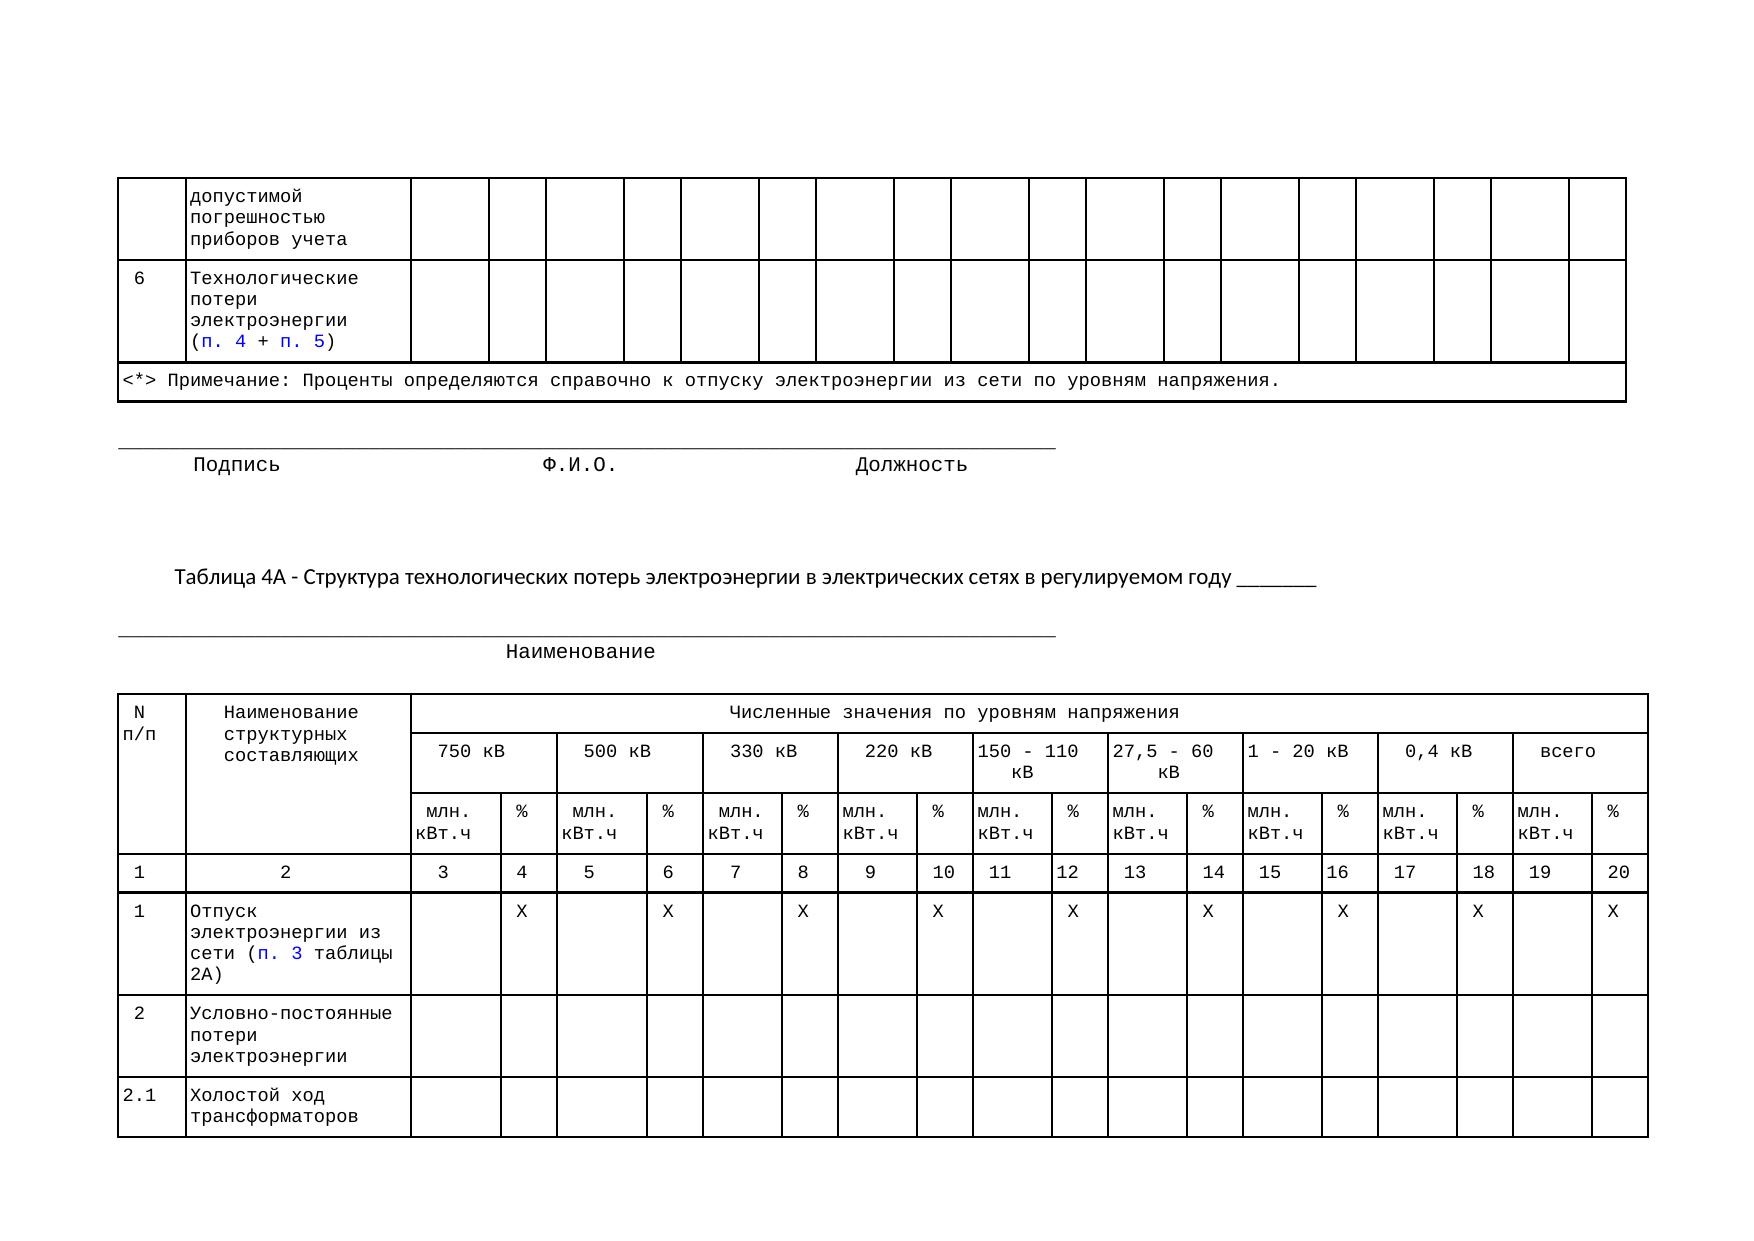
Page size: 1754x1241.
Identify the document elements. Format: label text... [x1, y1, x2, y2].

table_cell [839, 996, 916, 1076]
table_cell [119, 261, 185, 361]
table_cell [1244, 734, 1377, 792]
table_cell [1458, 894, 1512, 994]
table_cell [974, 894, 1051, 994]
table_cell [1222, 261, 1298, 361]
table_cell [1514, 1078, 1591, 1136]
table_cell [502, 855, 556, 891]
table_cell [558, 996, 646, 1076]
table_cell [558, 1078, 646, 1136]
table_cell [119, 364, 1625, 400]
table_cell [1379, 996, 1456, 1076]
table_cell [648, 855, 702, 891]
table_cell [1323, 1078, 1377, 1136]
text Подпись Ф.И.О. Должность [118, 454, 1636, 478]
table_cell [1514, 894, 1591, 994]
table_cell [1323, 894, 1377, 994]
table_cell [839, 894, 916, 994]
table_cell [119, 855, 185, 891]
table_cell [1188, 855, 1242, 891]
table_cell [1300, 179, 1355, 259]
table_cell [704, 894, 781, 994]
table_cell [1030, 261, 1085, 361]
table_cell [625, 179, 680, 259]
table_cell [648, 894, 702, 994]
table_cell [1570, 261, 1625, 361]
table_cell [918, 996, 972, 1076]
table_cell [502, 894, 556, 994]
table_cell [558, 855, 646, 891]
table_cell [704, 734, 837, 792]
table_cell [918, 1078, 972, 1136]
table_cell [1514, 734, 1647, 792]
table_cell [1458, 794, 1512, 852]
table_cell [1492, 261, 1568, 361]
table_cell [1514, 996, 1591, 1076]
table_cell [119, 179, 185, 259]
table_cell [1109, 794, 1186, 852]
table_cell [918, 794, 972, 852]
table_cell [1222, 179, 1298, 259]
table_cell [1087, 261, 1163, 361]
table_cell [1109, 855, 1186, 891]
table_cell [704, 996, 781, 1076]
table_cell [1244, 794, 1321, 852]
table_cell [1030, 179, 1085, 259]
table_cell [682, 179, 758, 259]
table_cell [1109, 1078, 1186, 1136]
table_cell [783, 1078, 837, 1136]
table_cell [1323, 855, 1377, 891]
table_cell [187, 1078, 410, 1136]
text Таблица 4А - Структура технологических потерь электроэнергии в электрических сетях в регулируемом году _______ [118, 562, 1636, 590]
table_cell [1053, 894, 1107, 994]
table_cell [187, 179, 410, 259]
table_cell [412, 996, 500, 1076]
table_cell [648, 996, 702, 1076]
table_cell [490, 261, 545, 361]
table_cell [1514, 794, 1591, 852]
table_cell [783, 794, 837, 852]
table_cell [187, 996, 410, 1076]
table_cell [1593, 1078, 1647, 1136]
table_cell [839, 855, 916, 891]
text Наименование [118, 641, 1636, 665]
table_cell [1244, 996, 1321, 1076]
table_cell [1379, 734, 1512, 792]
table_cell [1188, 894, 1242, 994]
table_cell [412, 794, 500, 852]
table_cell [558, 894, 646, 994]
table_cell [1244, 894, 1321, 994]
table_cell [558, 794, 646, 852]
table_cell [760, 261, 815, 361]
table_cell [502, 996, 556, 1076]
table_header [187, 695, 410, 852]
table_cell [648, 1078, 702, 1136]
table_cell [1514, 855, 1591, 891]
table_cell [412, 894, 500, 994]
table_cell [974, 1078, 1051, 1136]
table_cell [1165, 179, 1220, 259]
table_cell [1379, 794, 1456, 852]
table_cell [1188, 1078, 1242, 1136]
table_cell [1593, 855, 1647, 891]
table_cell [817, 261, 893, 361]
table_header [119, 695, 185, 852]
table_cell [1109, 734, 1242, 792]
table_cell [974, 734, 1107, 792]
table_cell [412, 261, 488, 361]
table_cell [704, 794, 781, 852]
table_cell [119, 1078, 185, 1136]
text ___________________________________________________________________________ [118, 430, 1636, 454]
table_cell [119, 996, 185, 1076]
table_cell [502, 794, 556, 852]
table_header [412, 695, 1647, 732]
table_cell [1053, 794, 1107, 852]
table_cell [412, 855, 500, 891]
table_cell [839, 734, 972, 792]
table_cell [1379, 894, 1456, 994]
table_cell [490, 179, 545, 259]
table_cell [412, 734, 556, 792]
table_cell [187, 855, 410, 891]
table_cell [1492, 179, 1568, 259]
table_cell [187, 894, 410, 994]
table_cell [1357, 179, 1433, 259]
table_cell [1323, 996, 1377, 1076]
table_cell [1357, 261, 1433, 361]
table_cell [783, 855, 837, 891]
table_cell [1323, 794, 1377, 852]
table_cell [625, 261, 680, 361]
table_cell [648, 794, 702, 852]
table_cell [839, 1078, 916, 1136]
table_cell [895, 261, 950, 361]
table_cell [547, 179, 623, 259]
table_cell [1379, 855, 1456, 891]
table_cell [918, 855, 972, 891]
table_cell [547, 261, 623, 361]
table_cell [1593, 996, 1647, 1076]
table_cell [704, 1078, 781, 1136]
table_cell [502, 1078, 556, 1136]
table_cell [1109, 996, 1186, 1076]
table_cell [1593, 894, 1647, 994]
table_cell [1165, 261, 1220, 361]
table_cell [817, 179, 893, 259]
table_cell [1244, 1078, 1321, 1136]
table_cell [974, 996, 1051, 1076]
text ___________________________________________________________________________ [118, 618, 1636, 641]
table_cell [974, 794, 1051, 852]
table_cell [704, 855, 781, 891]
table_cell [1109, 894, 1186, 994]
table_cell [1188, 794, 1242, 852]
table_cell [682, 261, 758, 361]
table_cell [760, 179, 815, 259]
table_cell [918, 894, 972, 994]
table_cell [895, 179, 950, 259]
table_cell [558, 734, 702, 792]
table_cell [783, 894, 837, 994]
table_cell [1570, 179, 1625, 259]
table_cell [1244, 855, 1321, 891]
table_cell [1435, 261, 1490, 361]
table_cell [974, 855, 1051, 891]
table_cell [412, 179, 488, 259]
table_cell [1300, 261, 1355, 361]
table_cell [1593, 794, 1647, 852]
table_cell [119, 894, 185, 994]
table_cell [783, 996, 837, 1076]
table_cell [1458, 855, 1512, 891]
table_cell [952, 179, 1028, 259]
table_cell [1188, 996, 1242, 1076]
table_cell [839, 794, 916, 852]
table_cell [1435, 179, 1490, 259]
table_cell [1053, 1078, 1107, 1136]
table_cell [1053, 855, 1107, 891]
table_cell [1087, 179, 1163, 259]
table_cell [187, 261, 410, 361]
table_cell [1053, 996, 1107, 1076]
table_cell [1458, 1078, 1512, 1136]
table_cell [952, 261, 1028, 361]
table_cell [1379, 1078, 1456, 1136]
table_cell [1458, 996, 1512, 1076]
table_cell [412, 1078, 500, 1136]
